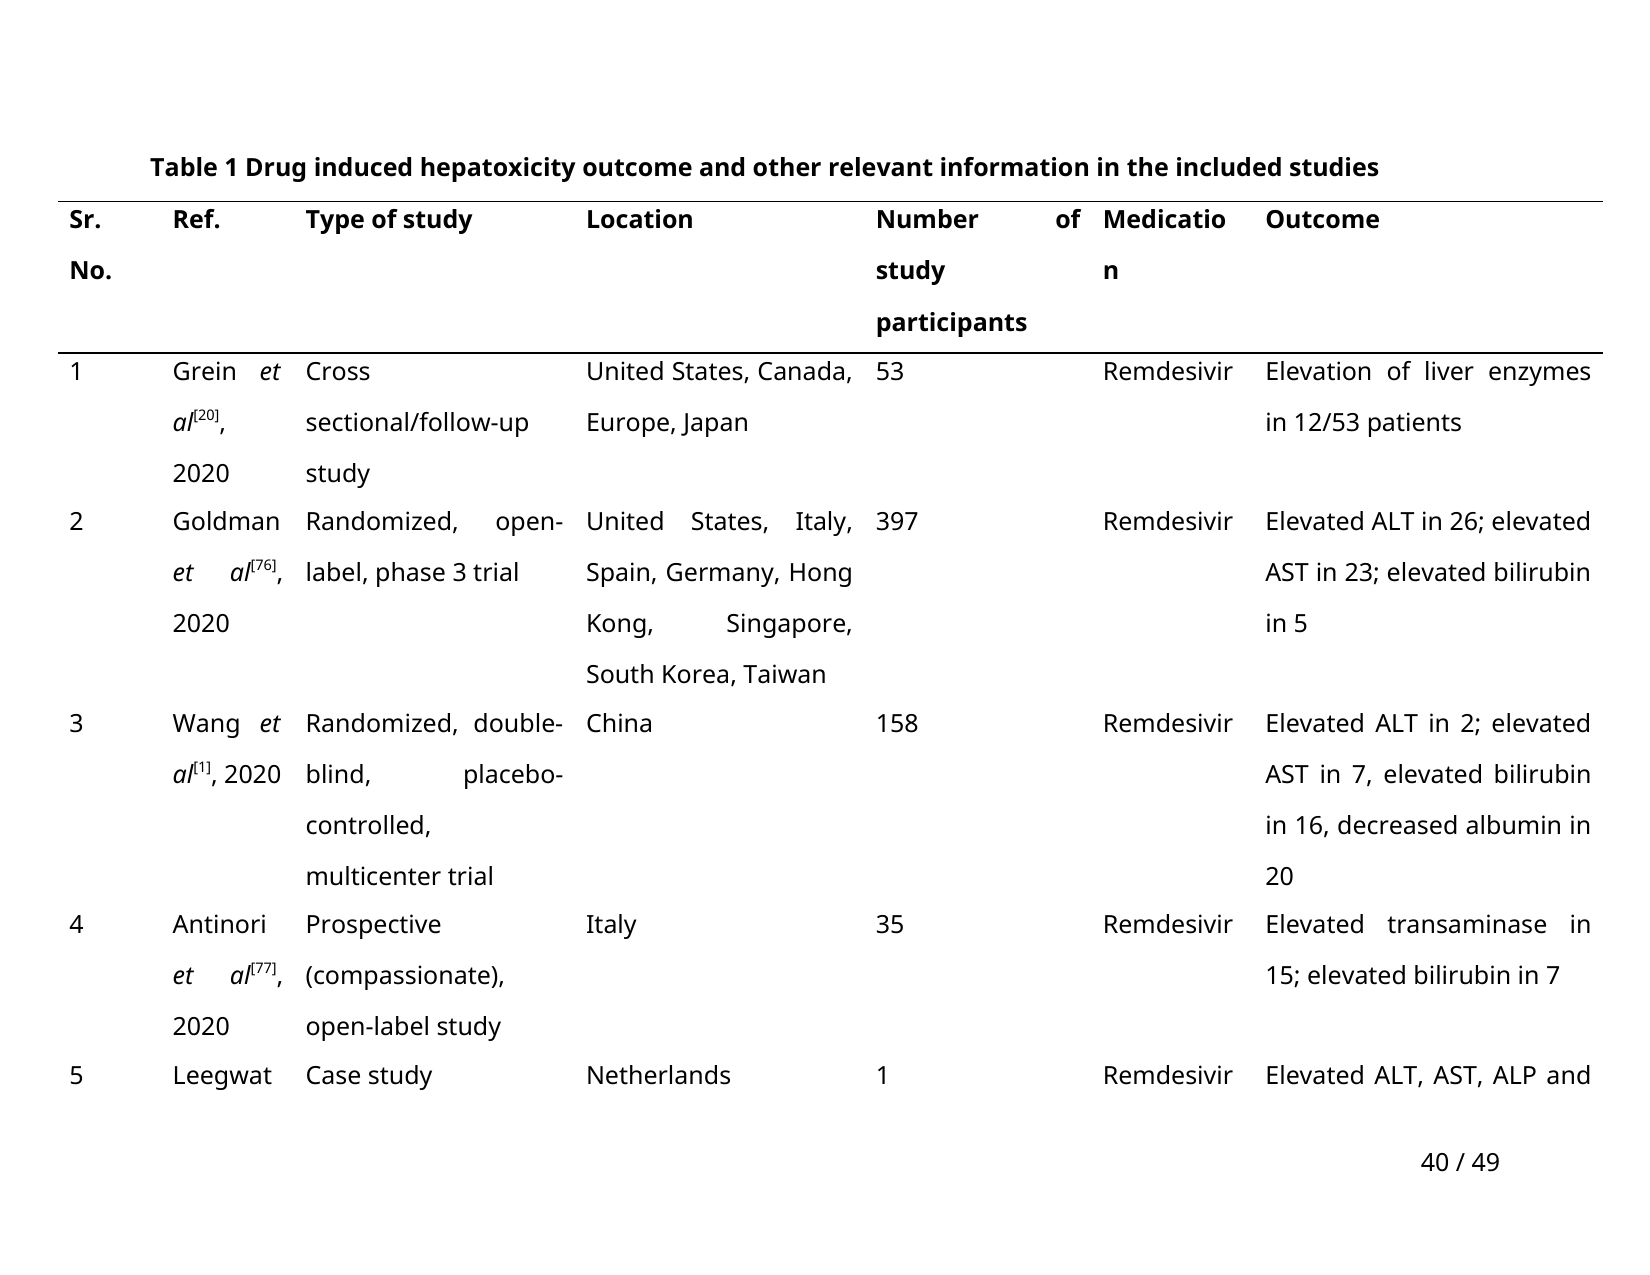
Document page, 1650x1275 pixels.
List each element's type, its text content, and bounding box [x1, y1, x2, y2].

table_cell 2 [58, 504, 161, 705]
table_cell China [575, 705, 864, 907]
table_cell Wang et al[1], 2020 [161, 705, 294, 907]
table_cell Netherlands [575, 1057, 864, 1106]
table_cell 4 [58, 907, 161, 1057]
table_cell Grein et al[20], 2020 [161, 354, 294, 504]
table_cell Remdesivir [1091, 504, 1254, 705]
table_cell Remdesivir [1091, 705, 1254, 907]
table_header Sr. No. [58, 202, 161, 352]
table_cell Prospective (compassionate), open-label study [294, 907, 574, 1057]
text Table 1 Drug induced hepatoxicity outcome and other relevant information in the included studies [150, 150, 1500, 184]
table_cell 1 [864, 1057, 1091, 1106]
table_cell 158 [864, 705, 1091, 907]
table_header Medication [1091, 202, 1254, 352]
table_cell Cross sectional/follow-up study [294, 354, 574, 504]
table_cell Case study [294, 1057, 574, 1106]
table_cell 5 [58, 1057, 161, 1106]
table_header Location [575, 202, 864, 352]
table_cell Randomized, double-blind, placebo-controlled, multicenter trial [294, 705, 574, 907]
table_header Type of study [294, 202, 574, 352]
table_cell Elevated ALT in 26; elevated AST in 23; elevated bilirubin in 5 [1254, 504, 1603, 705]
table_cell Remdesivir [1091, 354, 1254, 504]
table_cell Elevation of liver enzymes in 12/53 patients [1254, 354, 1603, 504]
table_cell 35 [864, 907, 1091, 1057]
table_cell 397 [864, 504, 1091, 705]
table_cell Antinori et al[77], 2020 [161, 907, 294, 1057]
table_cell 3 [58, 705, 161, 907]
table_cell Randomized, open-label, phase 3 trial [294, 504, 574, 705]
table_header Outcome [1254, 202, 1603, 352]
table_cell Italy [575, 907, 864, 1057]
table_cell United States, Canada, Europe, Japan [575, 354, 864, 504]
table_cell 1 [58, 354, 161, 504]
table_cell Remdesivir [1091, 1057, 1254, 1106]
table_cell United States, Italy, Spain, Germany, Hong Kong, Singapore, South Korea, Taiwan [575, 504, 864, 705]
table_cell Elevated transaminase in 15; elevated bilirubin in 7 [1254, 907, 1603, 1057]
table_header Number of study participants [864, 202, 1091, 352]
table_header Ref. [161, 202, 294, 352]
table_cell Remdesivir [1091, 907, 1254, 1057]
table_cell 53 [864, 354, 1091, 504]
table_cell Goldman et al[76], 2020 [161, 504, 294, 705]
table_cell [1254, 1057, 1603, 1106]
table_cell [161, 1057, 294, 1106]
table_cell Elevated ALT in 2; elevated AST in 7, elevated bilirubin in 16, decreased albumin in 20 [1254, 705, 1603, 907]
